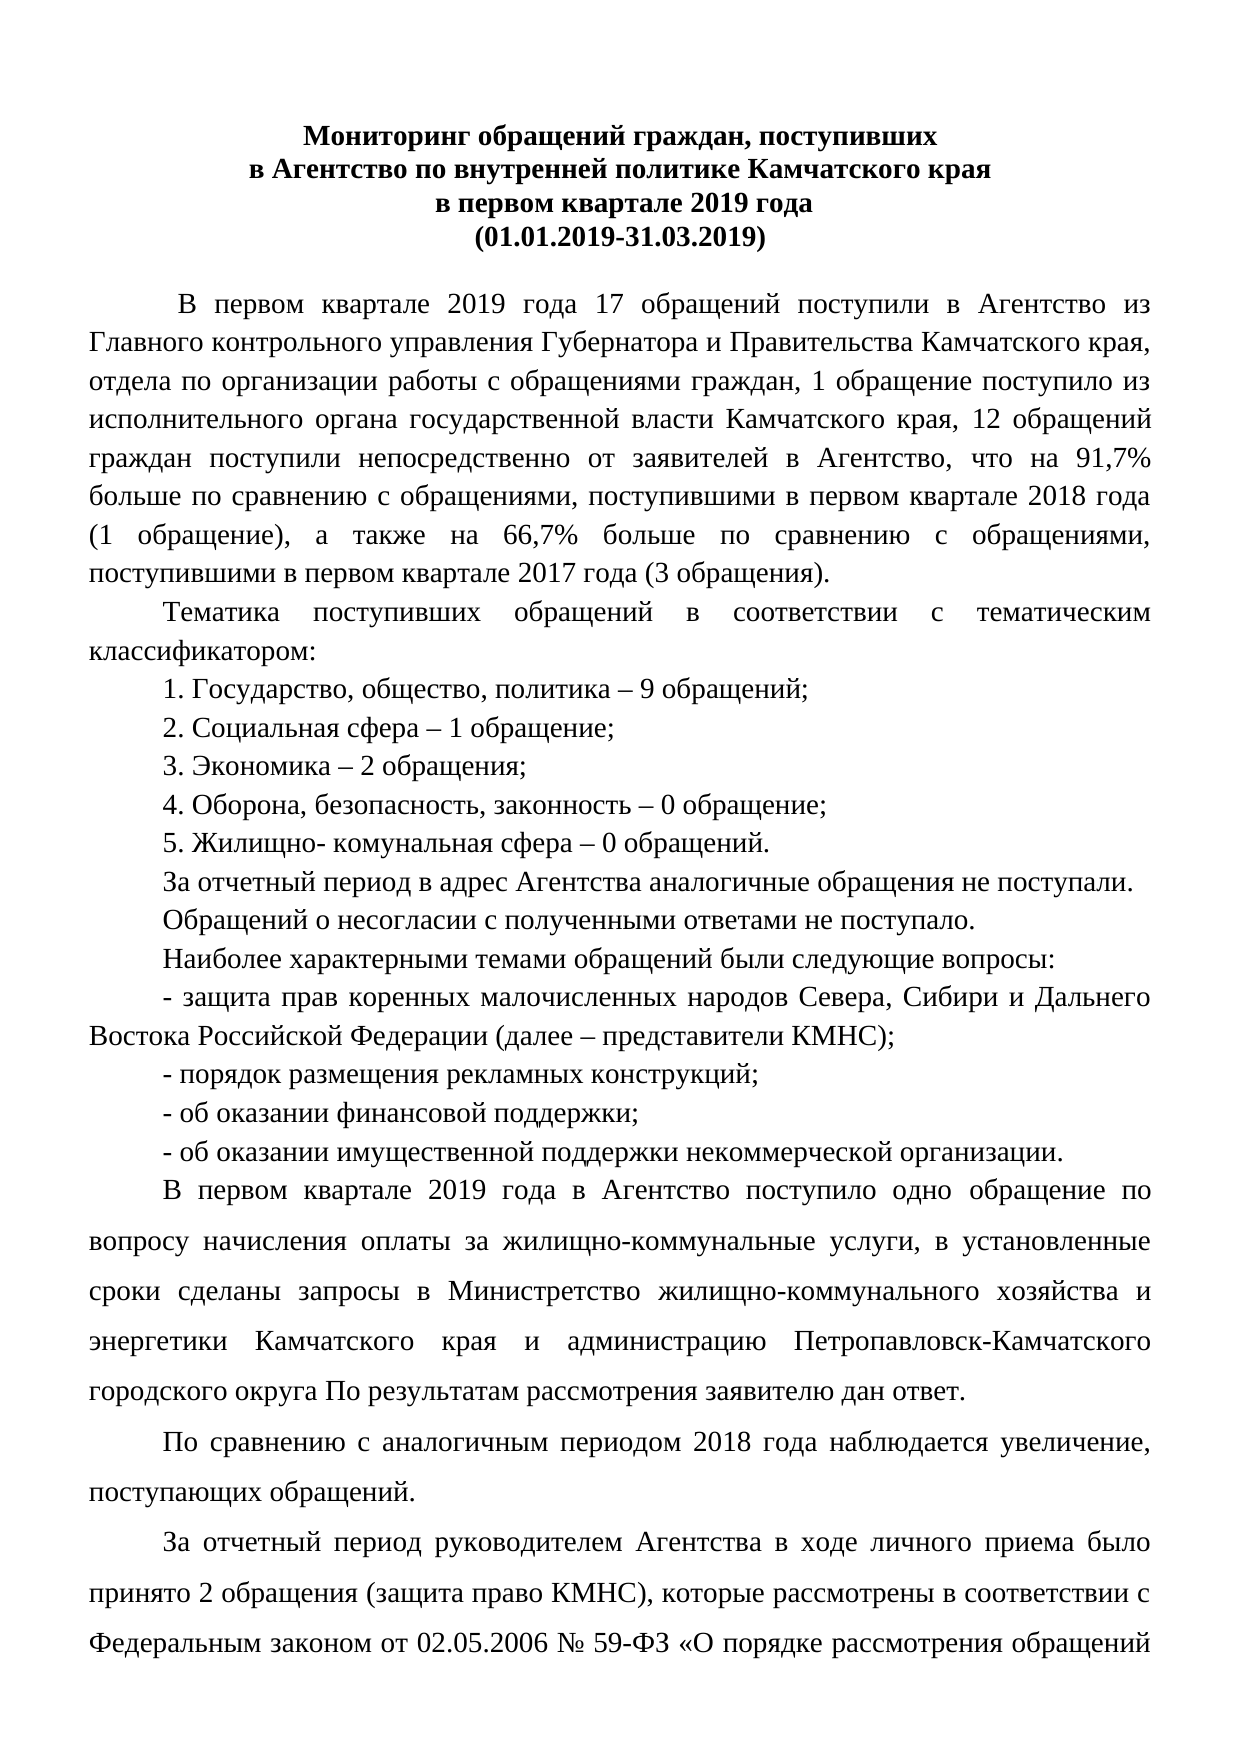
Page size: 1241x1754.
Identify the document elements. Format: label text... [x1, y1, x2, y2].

text - об оказании имущественной поддержки некоммерческой организации. [89, 1134, 1152, 1167]
text Обращений о несогласии с полученными ответами не поступало. [89, 902, 1152, 936]
text 3. Экономика – 2 обращения; [89, 748, 1152, 782]
text Тематика поступивших обращений в соответствии с тематическим классификатором: [89, 594, 1152, 666]
text За отчетный период в адрес Агентства аналогичные обращения не поступали. [89, 864, 1152, 897]
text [89, 1524, 1152, 1659]
text По сравнению с аналогичным периодом 2018 года наблюдается увеличение, поступающих обращений. [89, 1424, 1152, 1508]
text 5. Жилищно- комунальная сфера – 0 обращений. [89, 825, 1152, 859]
text (01.01.2019-31.03.2019) [89, 219, 1152, 252]
text В первом квартале 2019 года 17 обращений поступили в Агентство из Главного контрольного управления Губернатора и Правительства Камчатского края, отдела по организации работы с обращениями граждан, 1 обращение поступило из исполнительного органа государственной власти Камчатского края, 12 обращений граждан поступили непосредственно от заявителей в Агентство, что на 91,7% больше по сравнению с обращениями, поступившими в первом квартале 2018 года (1 обращение), а также на 66,7% больше по сравнению с обращениями, поступившими в первом квартале 2017 года (3 обращения). [89, 286, 1152, 589]
text - защита прав коренных малочисленных народов Севера, Сибири и Дальнего Востока Российской Федерации (далее – представители КМНС); [89, 979, 1152, 1052]
text - порядок размещения рекламных конструкций; [89, 1057, 1152, 1090]
text 2. Социальная сфера – 1 обращение; [89, 710, 1152, 743]
text в Агентство по внутренней политике Камчатского края [89, 152, 1152, 185]
text Наиболее характерными темами обращений были следующие вопросы: [89, 941, 1152, 974]
text Мониторинг обращений граждан, поступивших [89, 118, 1152, 152]
text в первом квартале 2019 года [89, 185, 1152, 219]
text В первом квартале 2019 года в Агентство поступило одно обращение по вопросу начисления оплаты за жилищно-коммунальные услуги, в установленные сроки сделаны запросы в Министретство жилищно-коммунального хозяйства и энергетики Камчатского края и администрацию Петропавловск-Камчатского городского округа По результатам рассмотрения заявителю дан ответ. [89, 1172, 1152, 1407]
text 1. Государство, общество, политика – 9 обращений; [89, 671, 1152, 705]
text 4. Оборона, безопасность, законность – 0 обращение; [89, 787, 1152, 820]
text - об оказании финансовой поддержки; [89, 1095, 1152, 1129]
